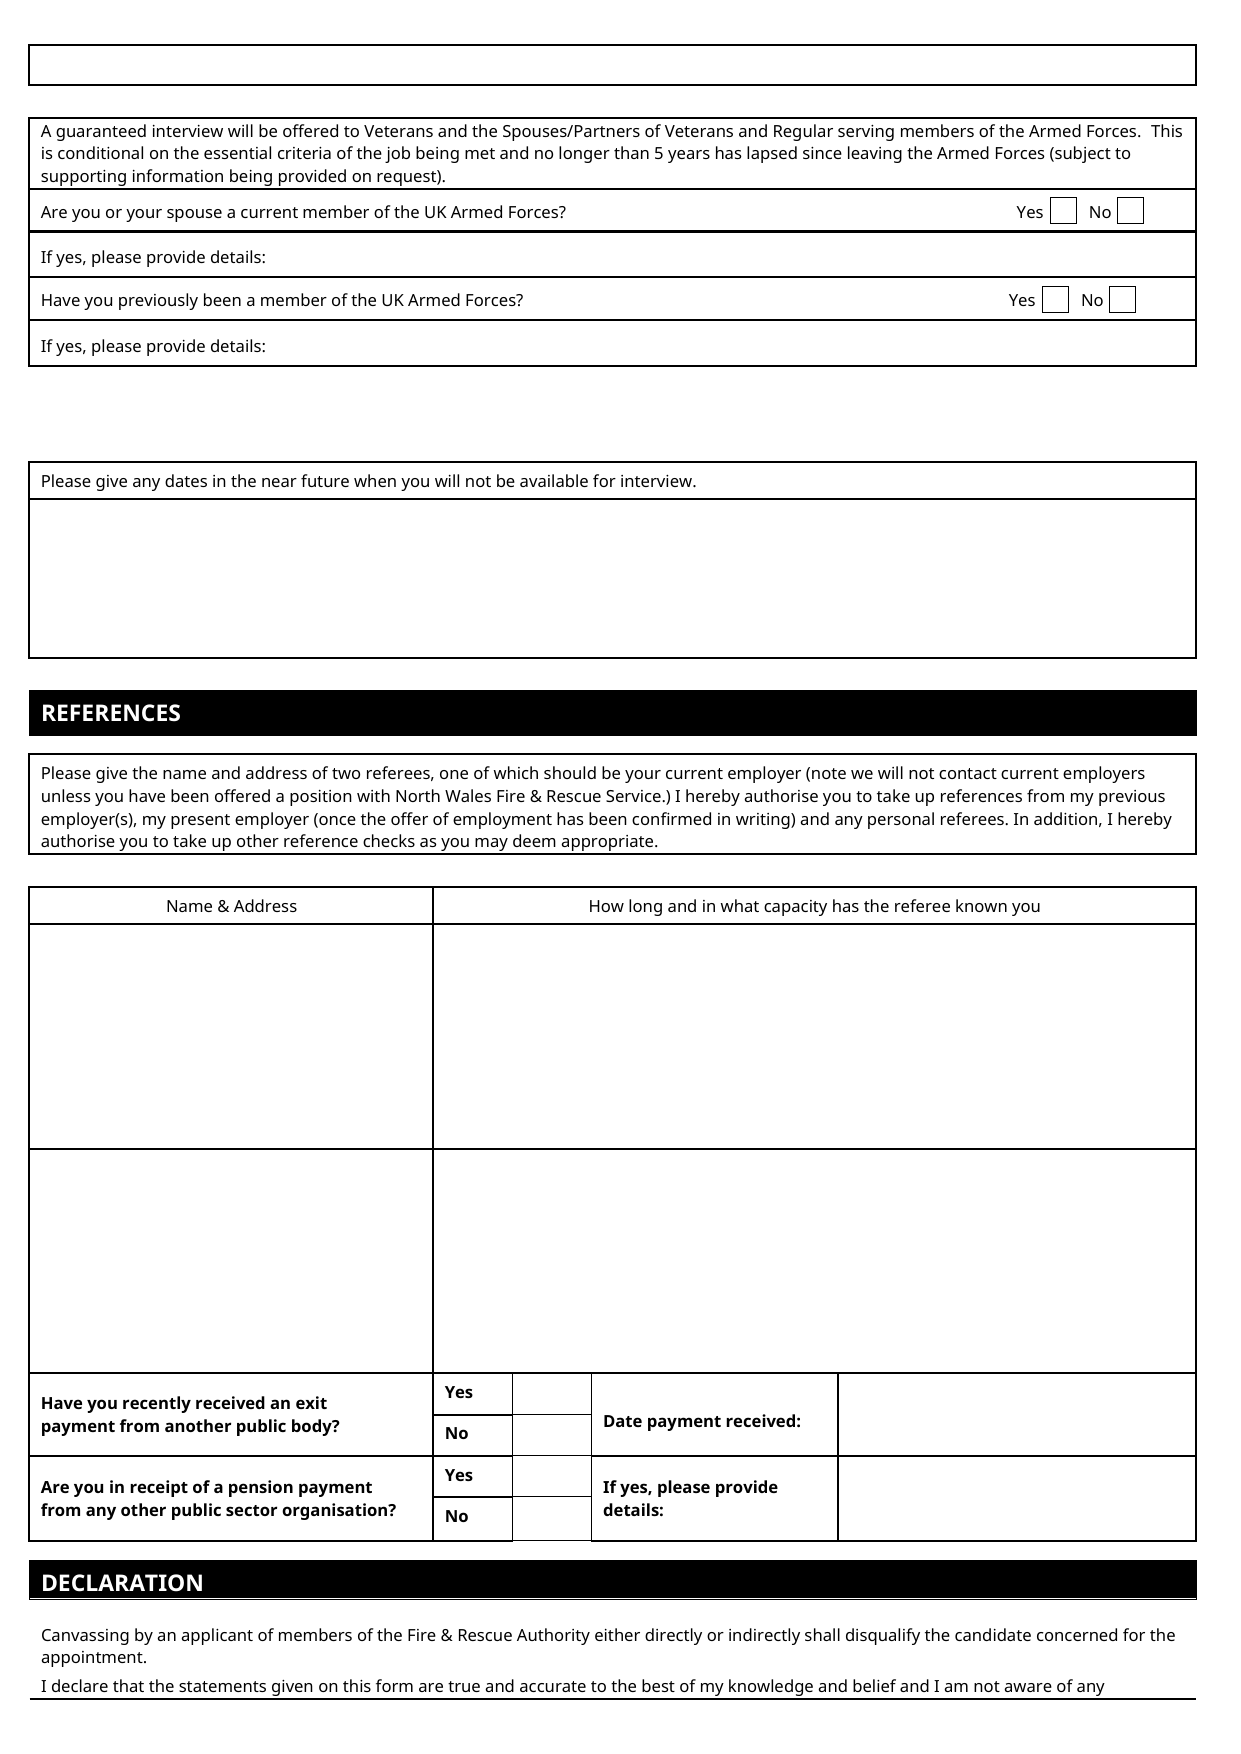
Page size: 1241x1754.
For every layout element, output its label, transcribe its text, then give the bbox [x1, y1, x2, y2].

table_cell Yes [434, 1374, 512, 1413]
table_header Canvassing by an applicant of members of the Fire & Rescue Authority either directly or indirectly shall disqualify the candidate concerned for the appointment. [30, 1617, 1196, 1669]
table_cell [513, 1374, 591, 1413]
table_cell [30, 500, 1195, 657]
table_cell [839, 1457, 1195, 1540]
table_header DECLARATION [30, 1561, 1196, 1598]
table_cell Have you previously been a member of the UK Armed Forces? Yes No [30, 278, 1195, 319]
table_cell If yes, please provide details: [30, 233, 1195, 276]
table_cell If yes, please provide details: [30, 321, 1195, 365]
table_cell Yes [434, 1457, 512, 1496]
table_cell No [434, 1416, 512, 1455]
table_cell Have you recently received an exit payment from another public body? [30, 1374, 432, 1455]
table_cell [513, 1456, 591, 1496]
table_cell [839, 1374, 1195, 1455]
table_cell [30, 1669, 1196, 1698]
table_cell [30, 46, 1195, 84]
table_cell Are you or your spouse a current member of the UK Armed Forces? Yes No [30, 190, 1195, 230]
table_header A guaranteed interview will be offered to Veterans and the Spouses/Partners of Veterans and Regular serving members of the Armed Forces. This is conditional on the essential criteria of the job being met and no longer than 5 years has lapsed since leaving the Armed Forces (subject to supporting information being provided on request). [30, 119, 1195, 187]
table_cell If yes, please provide details: [592, 1457, 837, 1540]
table_cell [434, 925, 1195, 1148]
table_cell [513, 1415, 591, 1455]
table_header Please give the name and address of two referees, one of which should be your current employer (note we will not contact current employers unless you have been offered a position with North Wales Fire & Rescue Service.) I hereby authorise you to take up references from my previous employer(s), my present employer (once the offer of employment has been confirmed in writing) and any personal referees. In addition, I hereby authorise you to take up other reference checks as you may deem appropriate. [30, 755, 1195, 852]
table_header Please give any dates in the near future when you will not be available for interview. [30, 463, 1195, 498]
table_header REFERENCES [30, 691, 1196, 735]
table_header Name & Address [30, 888, 432, 923]
table_cell [434, 1150, 1195, 1372]
table_cell Are you in receipt of a pension payment from any other public sector organisation? [30, 1457, 432, 1540]
table_cell [30, 925, 432, 1148]
table_cell [513, 1497, 591, 1540]
table_cell [30, 1150, 432, 1372]
table_header How long and in what capacity has the referee known you [434, 888, 1195, 923]
table_cell No [434, 1498, 512, 1540]
table_cell Date payment received: [592, 1374, 837, 1455]
